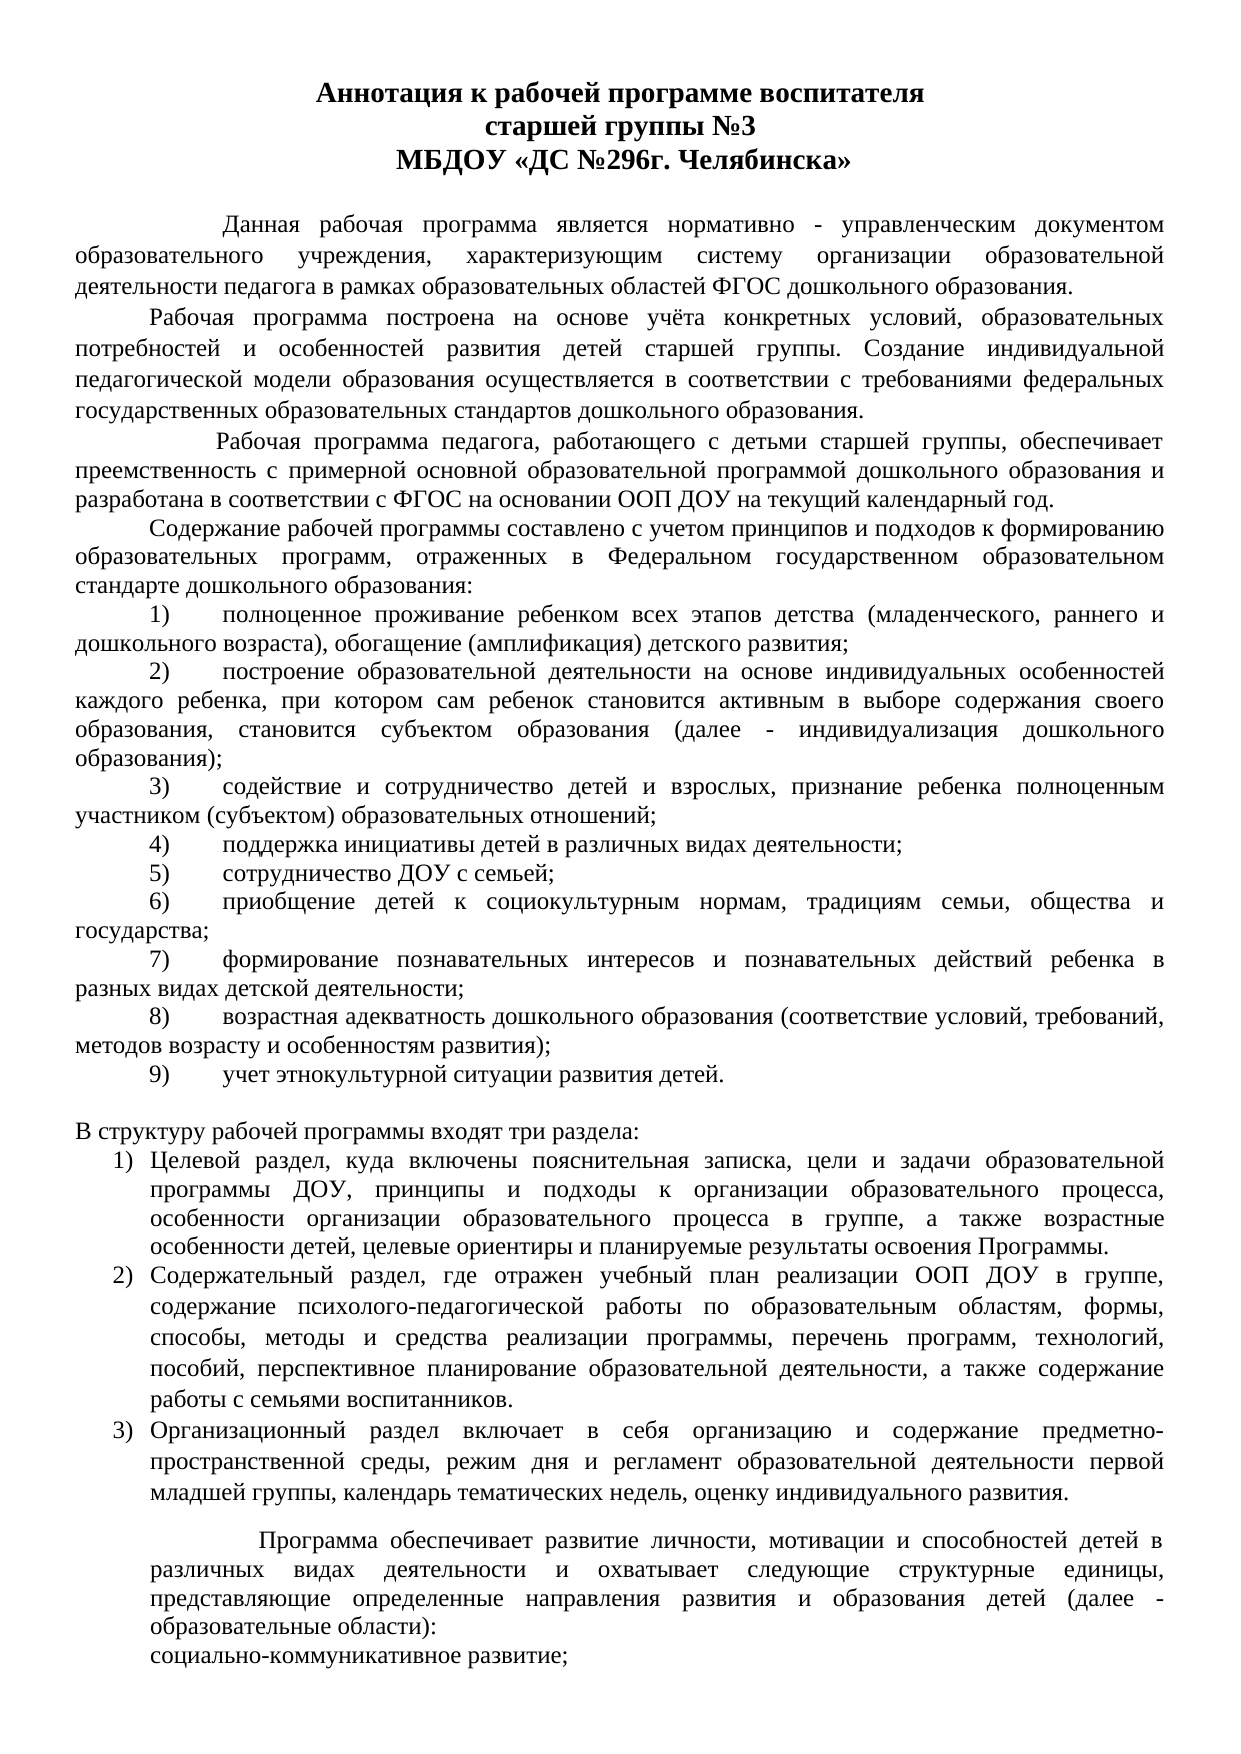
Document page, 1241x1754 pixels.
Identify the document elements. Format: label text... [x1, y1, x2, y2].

text старшей группы №3 [75, 108, 1165, 142]
list сотрудничество ДОУ с семьей; [75, 858, 1165, 886]
text Программа обеспечивает развитие личности, мотивации и способностей детей в различных видах деятельности и охватывает следующие структурные единицы, представляющие определенные направления развития и образования детей (далее - образовательные области): [150, 1525, 1165, 1640]
list полноценное проживание ребенком всех этапов детства (младенческого, раннего и дошкольного возраста), обогащение (амплификация) детского развития; [75, 599, 1165, 656]
text Рабочая программа построена на основе учёта конкретных условий, образовательных потребностей и особенностей развития детей старшей группы. Создание индивидуальной педагогической модели образования осуществляется в соответствии с требованиями федеральных государственных образовательных стандартов дошкольного образования. [75, 302, 1165, 424]
text МБДОУ «ДС №296г. Челябинска» [75, 142, 1165, 176]
list приобщение детей к социокультурным нормам, традициям семьи, общества и государства; [75, 886, 1165, 944]
list учет этнокультурной ситуации развития детей. [75, 1059, 1165, 1088]
text Рабочая программа педагога, работающего с детьми старшей группы, обеспечивает преемственность с примерной основной образовательной программой дошкольного образования и разработана в соответствии с ФГОС на основании ООП ДОУ на текущий календарный год. [75, 426, 1165, 513]
text В структуру рабочей программы входят три раздела: [75, 1116, 1165, 1145]
text Аннотация к рабочей программе воспитателя [75, 75, 1165, 108]
text социально-коммуникативное развитие; [150, 1640, 1165, 1669]
list Целевой раздел, куда включены пояснительная записка, цели и задачи образовательной программы ДОУ, принципы и подходы к организации образовательного процесса, особенности организации образовательного процесса в группе, а также возрастные особенности детей, целевые ориентиры и планируемые результаты освоения Программы. [112, 1145, 1165, 1260]
list Организационный раздел включает в себя организацию и содержание предметно-пространственной среды, режим дня и регламент образовательной деятельности первой младшей группы, календарь тематических недель, оценку индивидуального развития. [112, 1415, 1165, 1506]
list формирование познавательных интересов и познавательных действий ребенка в разных видах детской деятельности; [75, 944, 1165, 1001]
list построение образовательной деятельности на основе индивидуальных особенностей каждого ребенка, при котором сам ребенок становится активным в выборе содержания своего образования, становится субъектом образования (далее - индивидуализация дошкольного образования); [75, 656, 1165, 771]
text Данная рабочая программа является нормативно - управленческим документом образовательного учреждения, характеризующим систему организации образовательной деятельности педагога в рамках образовательных областей ФГОС дошкольного образования. [75, 209, 1165, 300]
list содействие и сотрудничество детей и взрослых, признание ребенка полноценным участником (субъектом) образовательных отношений; [75, 771, 1165, 829]
text Содержание рабочей программы составлено с учетом принципов и подходов к формированию образовательных программ, отраженных в Федеральном государственном образовательном стандарте дошкольного образования: [75, 513, 1165, 599]
list Содержательный раздел, где отражен учебный план реализации ООП ДОУ в группе, содержание психолого-педагогической работы по образовательным областям, формы, способы, методы и средства реализации программы, перечень программ, технологий, пособий, перспективное планирование образовательной деятельности, а также содержание работы с семьями воспитанников. [112, 1260, 1165, 1413]
list поддержка инициативы детей в различных видах деятельности; [75, 829, 1165, 858]
list возрастная адекватность дошкольного образования (соответствие условий, требований, методов возрасту и особенностям развития); [75, 1001, 1165, 1059]
